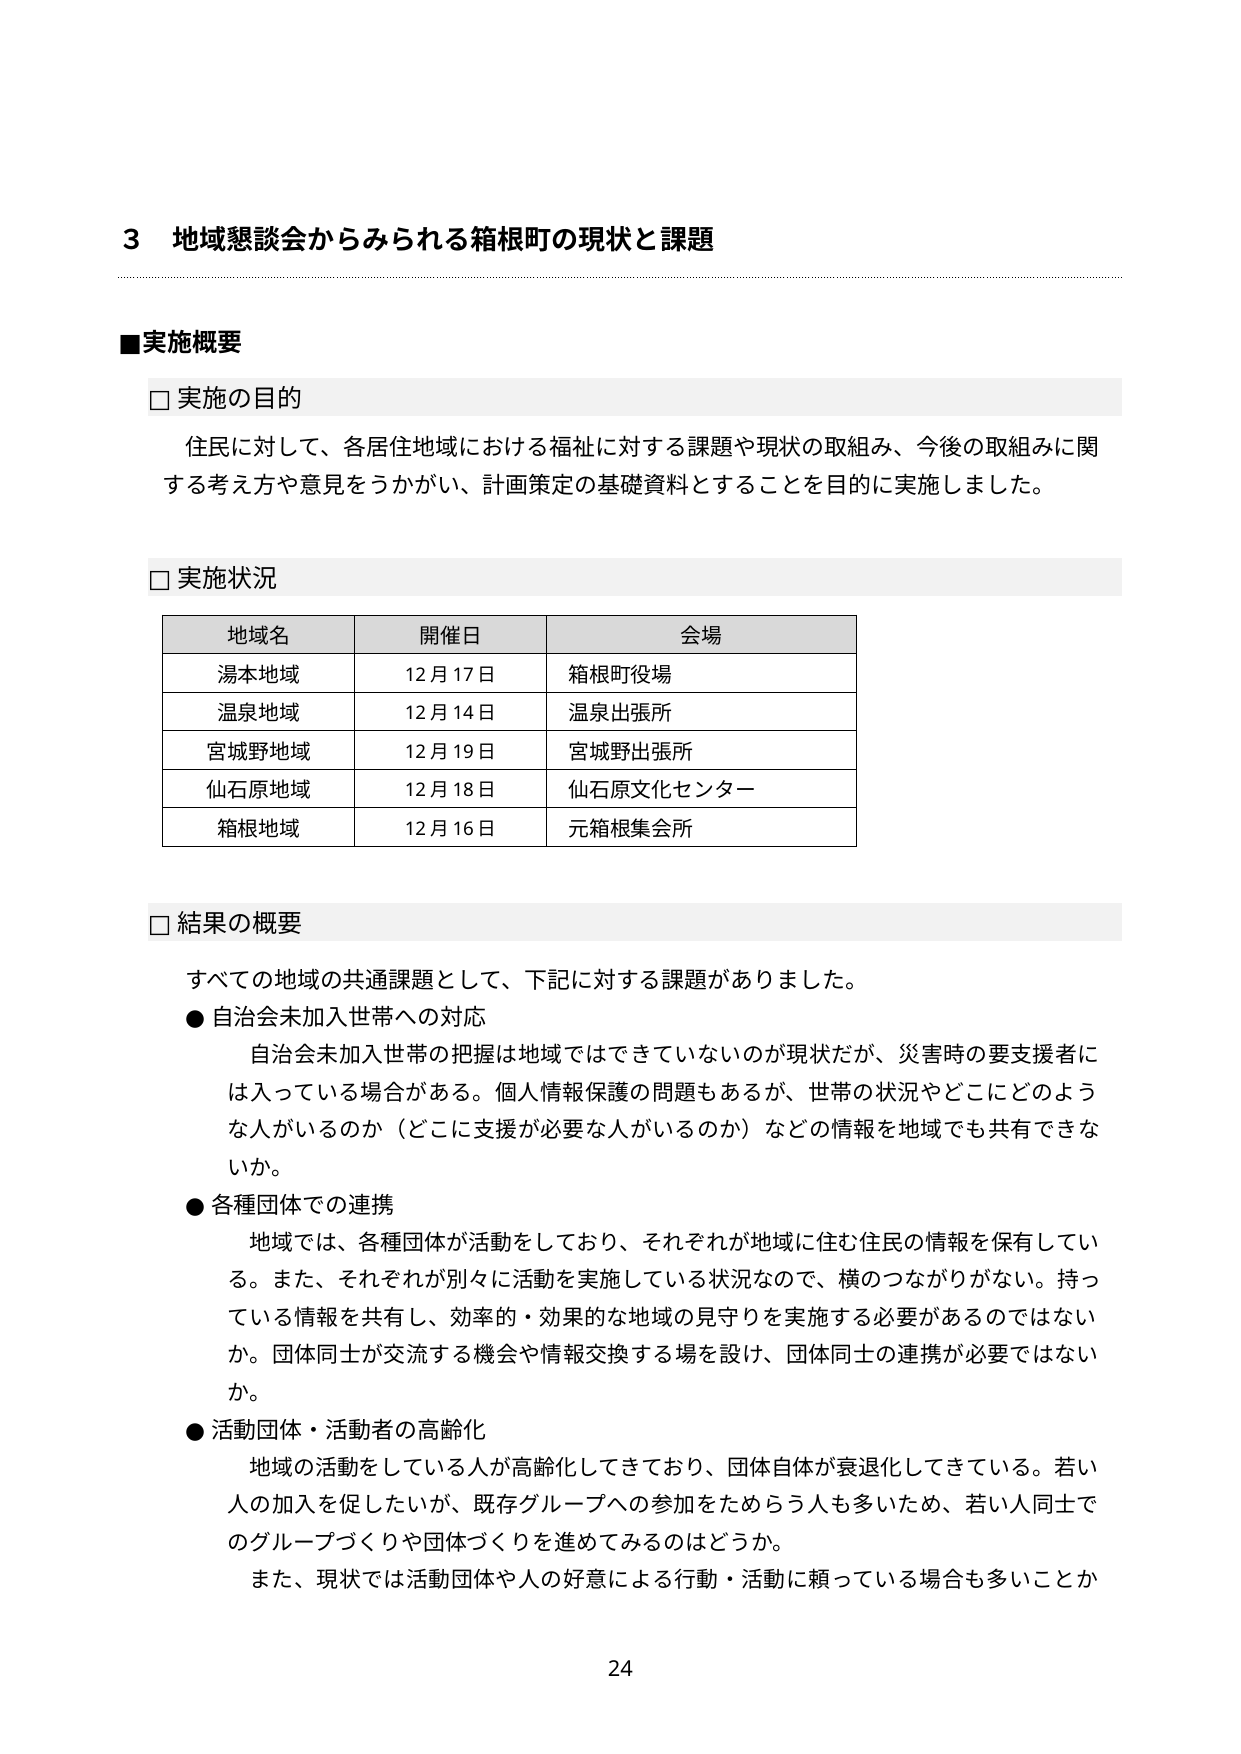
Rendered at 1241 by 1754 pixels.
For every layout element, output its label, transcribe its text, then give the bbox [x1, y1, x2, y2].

text ● 活動団体・活動者の高齢化 [162, 1409, 1100, 1447]
table_cell 箱根地域 [163, 808, 354, 846]
table_cell 12月16日 [355, 808, 546, 846]
table_header 開催日 [355, 616, 546, 653]
table_cell 12月17日 [355, 654, 546, 692]
table_cell 12月18日 [355, 770, 546, 807]
table_cell 仙石原地域 [163, 770, 354, 807]
text 地域では、各種団体が活動をしており、それぞれが地域に住む住民の情報を保有している。また、それぞれが別々に活動を実施している状況なので、横のつながりがない。持っている情報を共有し、効率的・効果的な地域の見守りを実施する必要があるのではないか。団体同士が交流する機会や情報交換する場を設け、団体同士の連携が必要ではないか。 [227, 1222, 1100, 1409]
text 地域の活動をしている人が高齢化してきており、団体自体が衰退化してきている。若い人の加入を促したいが、既存グループへの参加をためらう人も多いため、若い人同士でのグループづくりや団体づくりを進めてみるのはどうか。 [227, 1447, 1100, 1559]
text ３ 地域懇談会からみられる箱根町の現状と課題 [118, 200, 1122, 278]
table_cell 宮城野出張所 [547, 731, 856, 769]
table_cell 12月14日 [355, 693, 546, 730]
text ■実施概要 [118, 322, 1122, 359]
table_header 地域名 [163, 616, 354, 653]
text □ 結果の概要 [148, 903, 1122, 941]
text ● 各種団体での連携 [162, 1184, 1100, 1222]
text □ 実施状況 [148, 558, 1122, 596]
text 住民に対して、各居住地域における福祉に対する課題や現状の取組み、今後の取組みに関する考え方や意見をうかがい、計画策定の基礎資料とすることを目的に実施しました。 [162, 427, 1100, 502]
table_cell 元箱根集会所 [547, 808, 856, 846]
table_cell 12月19日 [355, 731, 546, 769]
text すべての地域の共通課題として、下記に対する課題がありました。 [162, 959, 1100, 997]
table_cell 宮城野地域 [163, 731, 354, 769]
table_cell 仙石原文化センター [547, 770, 856, 807]
table_header 会場 [547, 616, 856, 653]
table_cell 温泉地域 [163, 693, 354, 730]
table_cell 箱根町役場 [547, 654, 856, 692]
text □ 実施の目的 [148, 378, 1122, 416]
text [227, 1559, 1100, 1597]
table_cell 温泉出張所 [547, 693, 856, 730]
table_cell 湯本地域 [163, 654, 354, 692]
text 自治会未加入世帯の把握は地域ではできていないのが現状だが、災害時の要支援者には入っている場合がある。個人情報保護の問題もあるが、世帯の状況やどこにどのような人がいるのか（どこに支援が必要な人がいるのか）などの情報を地域でも共有できないか。 [227, 1034, 1100, 1184]
text ● 自治会未加入世帯への対応 [162, 997, 1100, 1034]
